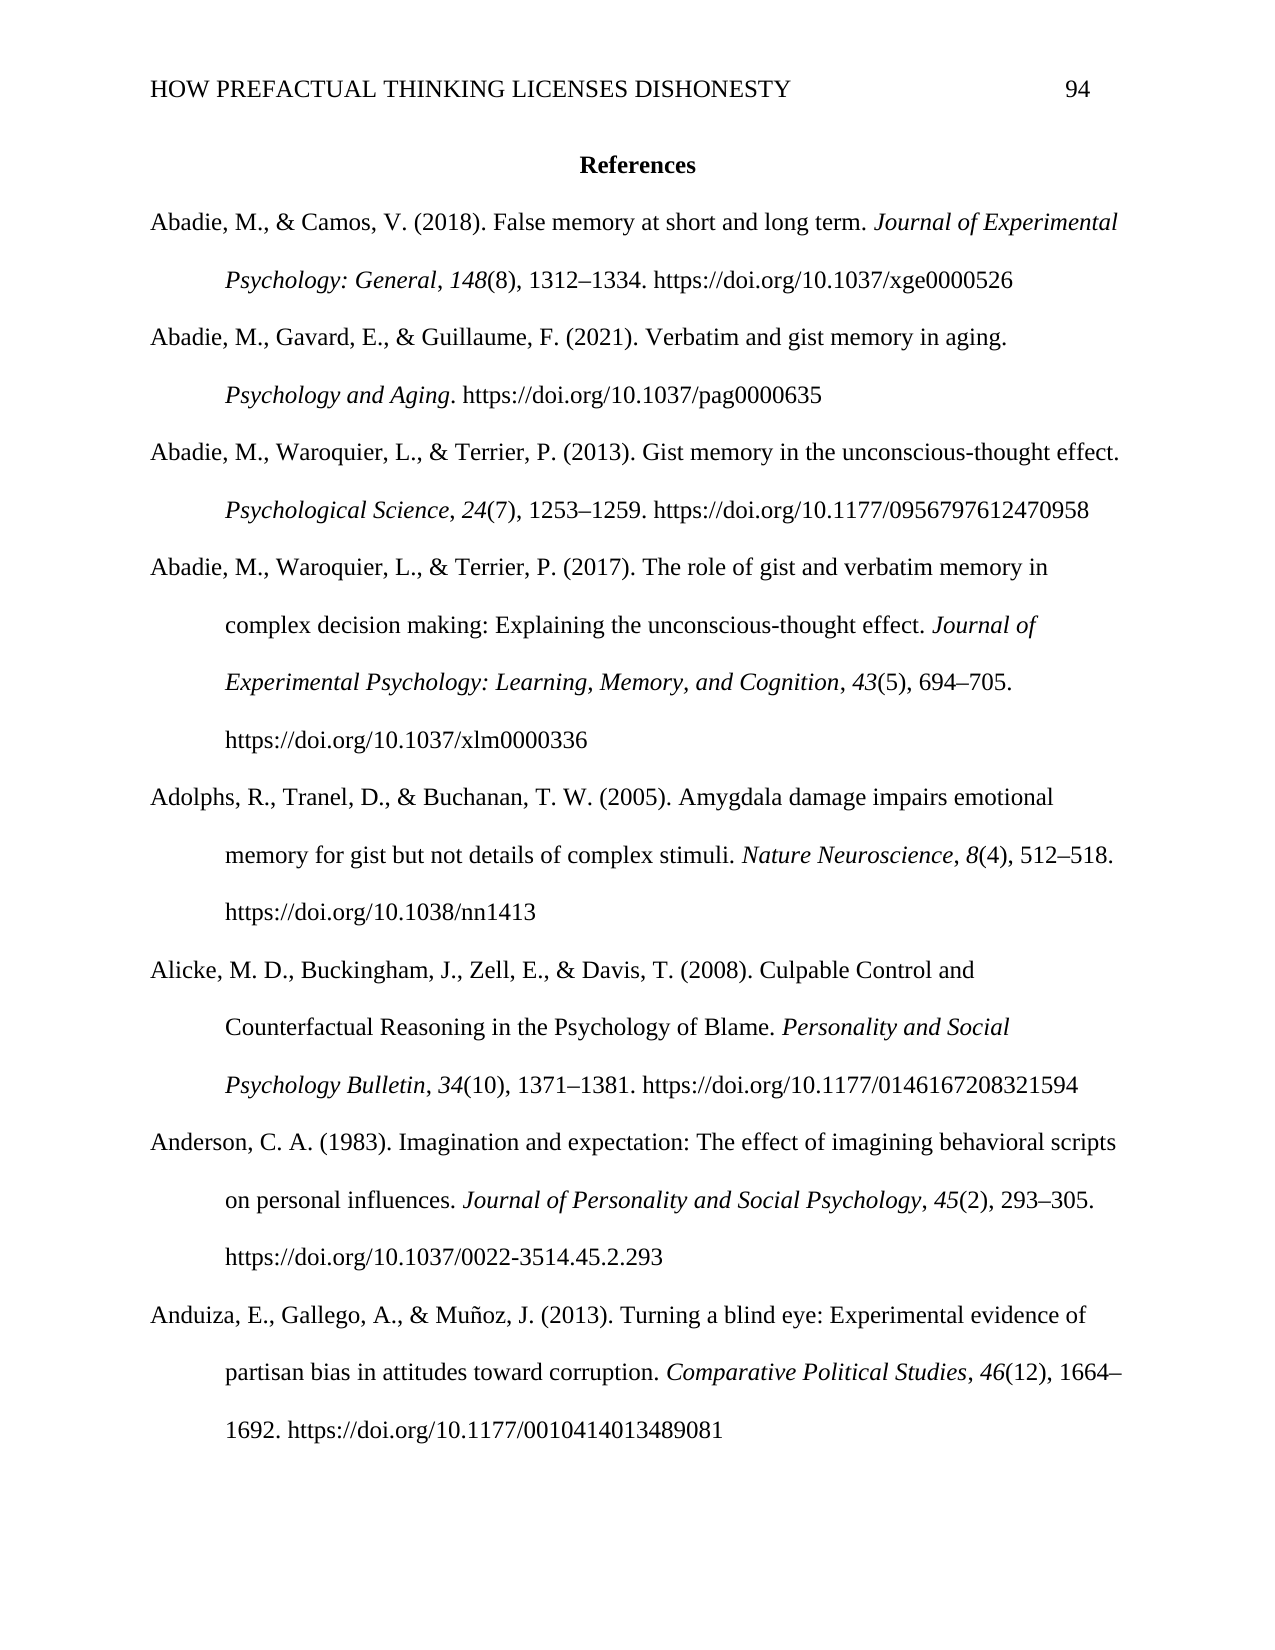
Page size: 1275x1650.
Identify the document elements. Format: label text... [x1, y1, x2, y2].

text Anderson, C. A. (1983). Imagination and expectation: The effect of imagining behavioral scripts on personal influences. Journal of Personality and Social Psychology, 45(2), 293–305. https://doi.org/10.1037/0022-3514.45.2.293 [150, 1127, 1125, 1271]
text References [150, 150, 1125, 179]
text Abadie, M., Waroquier, L., & Terrier, P. (2013). Gist memory in the unconscious-thought effect. Psychological Science, 24(7), 1253–1259. https://doi.org/10.1177/0956797612470958 [150, 437, 1125, 524]
text Anduiza, E., Gallego, A., & Muñoz, J. (2013). Turning a blind eye: Experimental evidence of partisan bias in attitudes toward corruption. Comparative Political Studies, 46(12), 1664–1692. https://doi.org/10.1177/0010414013489081 [150, 1300, 1125, 1444]
text Adolphs, R., Tranel, D., & Buchanan, T. W. (2005). Amygdala damage impairs emotional memory for gist but not details of complex stimuli. Nature Neuroscience, 8(4), 512–518. https://doi.org/10.1038/nn1413 [150, 782, 1125, 926]
text Abadie, M., Waroquier, L., & Terrier, P. (2017). The role of gist and verbatim memory in complex decision making: Explaining the unconscious-thought effect. Journal of Experimental Psychology: Learning, Memory, and Cognition, 43(5), 694–705. https://doi.org/10.1037/xlm0000336 [150, 552, 1125, 754]
text Alicke, M. D., Buckingham, J., Zell, E., & Davis, T. (2008). Culpable Control and Counterfactual Reasoning in the Psychology of Blame. Personality and Social Psychology Bulletin, 34(10), 1371–1381. https://doi.org/10.1177/0146167208321594 [150, 955, 1125, 1099]
text Abadie, M., Gavard, E., & Guillaume, F. (2021). Verbatim and gist memory in aging. Psychology and Aging. https://doi.org/10.1037/pag0000635 [150, 322, 1125, 409]
text Abadie, M., & Camos, V. (2018). False memory at short and long term. Journal of Experimental Psychology: General, 148(8), 1312–1334. https://doi.org/10.1037/xge0000526 [150, 207, 1125, 294]
